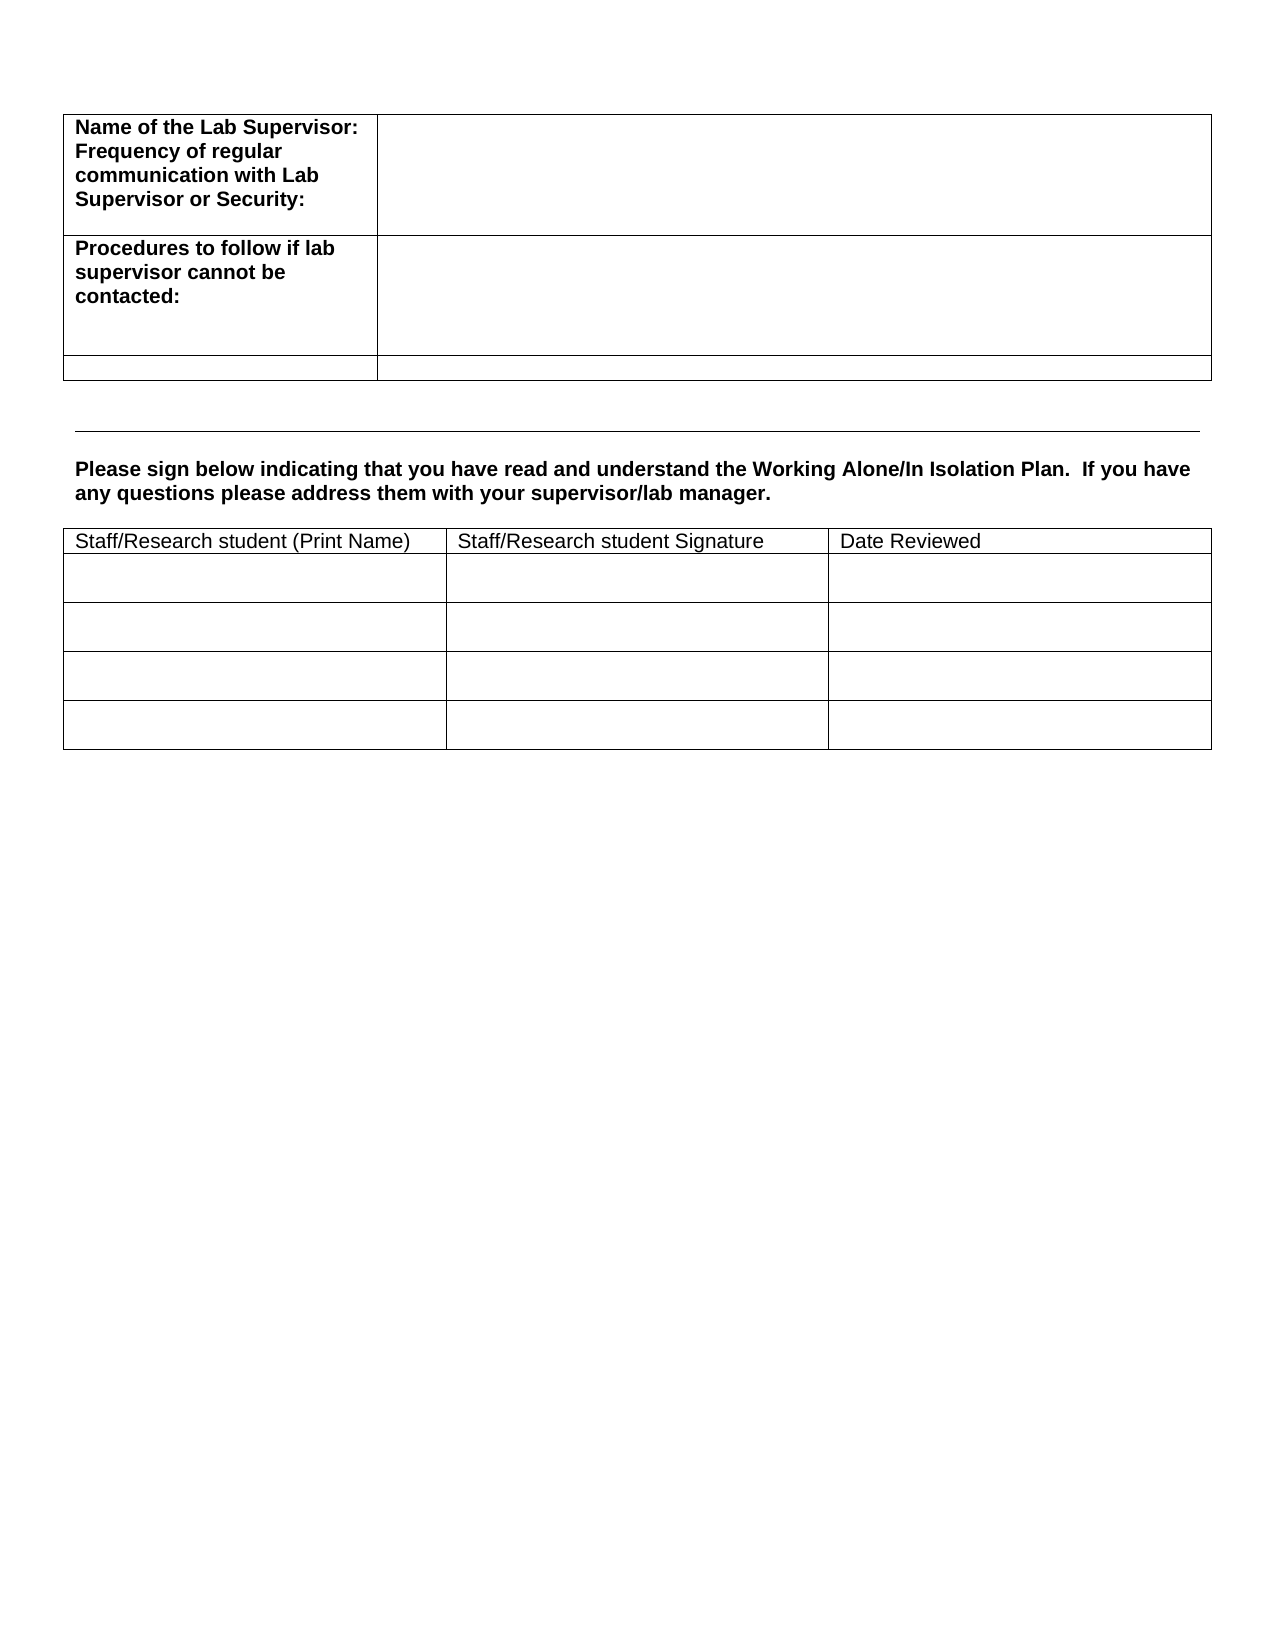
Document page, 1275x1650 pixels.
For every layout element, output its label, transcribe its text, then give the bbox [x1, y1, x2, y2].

table_cell [378, 236, 1211, 355]
table_cell [64, 603, 446, 651]
table_cell [829, 603, 1211, 651]
table_cell [378, 356, 1211, 380]
table_header Name of the Lab Supervisor: Frequency of regular communication with Lab Supervisor or Security: [64, 115, 377, 234]
table_header Staff/Research student Signature [447, 529, 828, 553]
table_header Staff/Research student (Print Name) [64, 529, 446, 553]
table_header Date Reviewed [829, 529, 1211, 553]
table_cell [447, 603, 828, 651]
table_header [378, 115, 1211, 234]
table_cell [447, 701, 828, 749]
table_cell Procedures to follow if lab supervisor cannot be contacted: [64, 236, 377, 355]
table_cell [64, 554, 446, 602]
table_cell [829, 554, 1211, 602]
table_cell [447, 652, 828, 700]
text Please sign below indicating that you have read and understand the Working Alone/In Isolation Plan. If you have any questions please address them with your supervisor/lab manager. [75, 456, 1200, 504]
table_cell [64, 652, 446, 700]
table_cell [64, 701, 446, 749]
table_cell [829, 652, 1211, 700]
table_cell [64, 356, 377, 380]
table_cell [829, 701, 1211, 749]
table_cell [447, 554, 828, 602]
